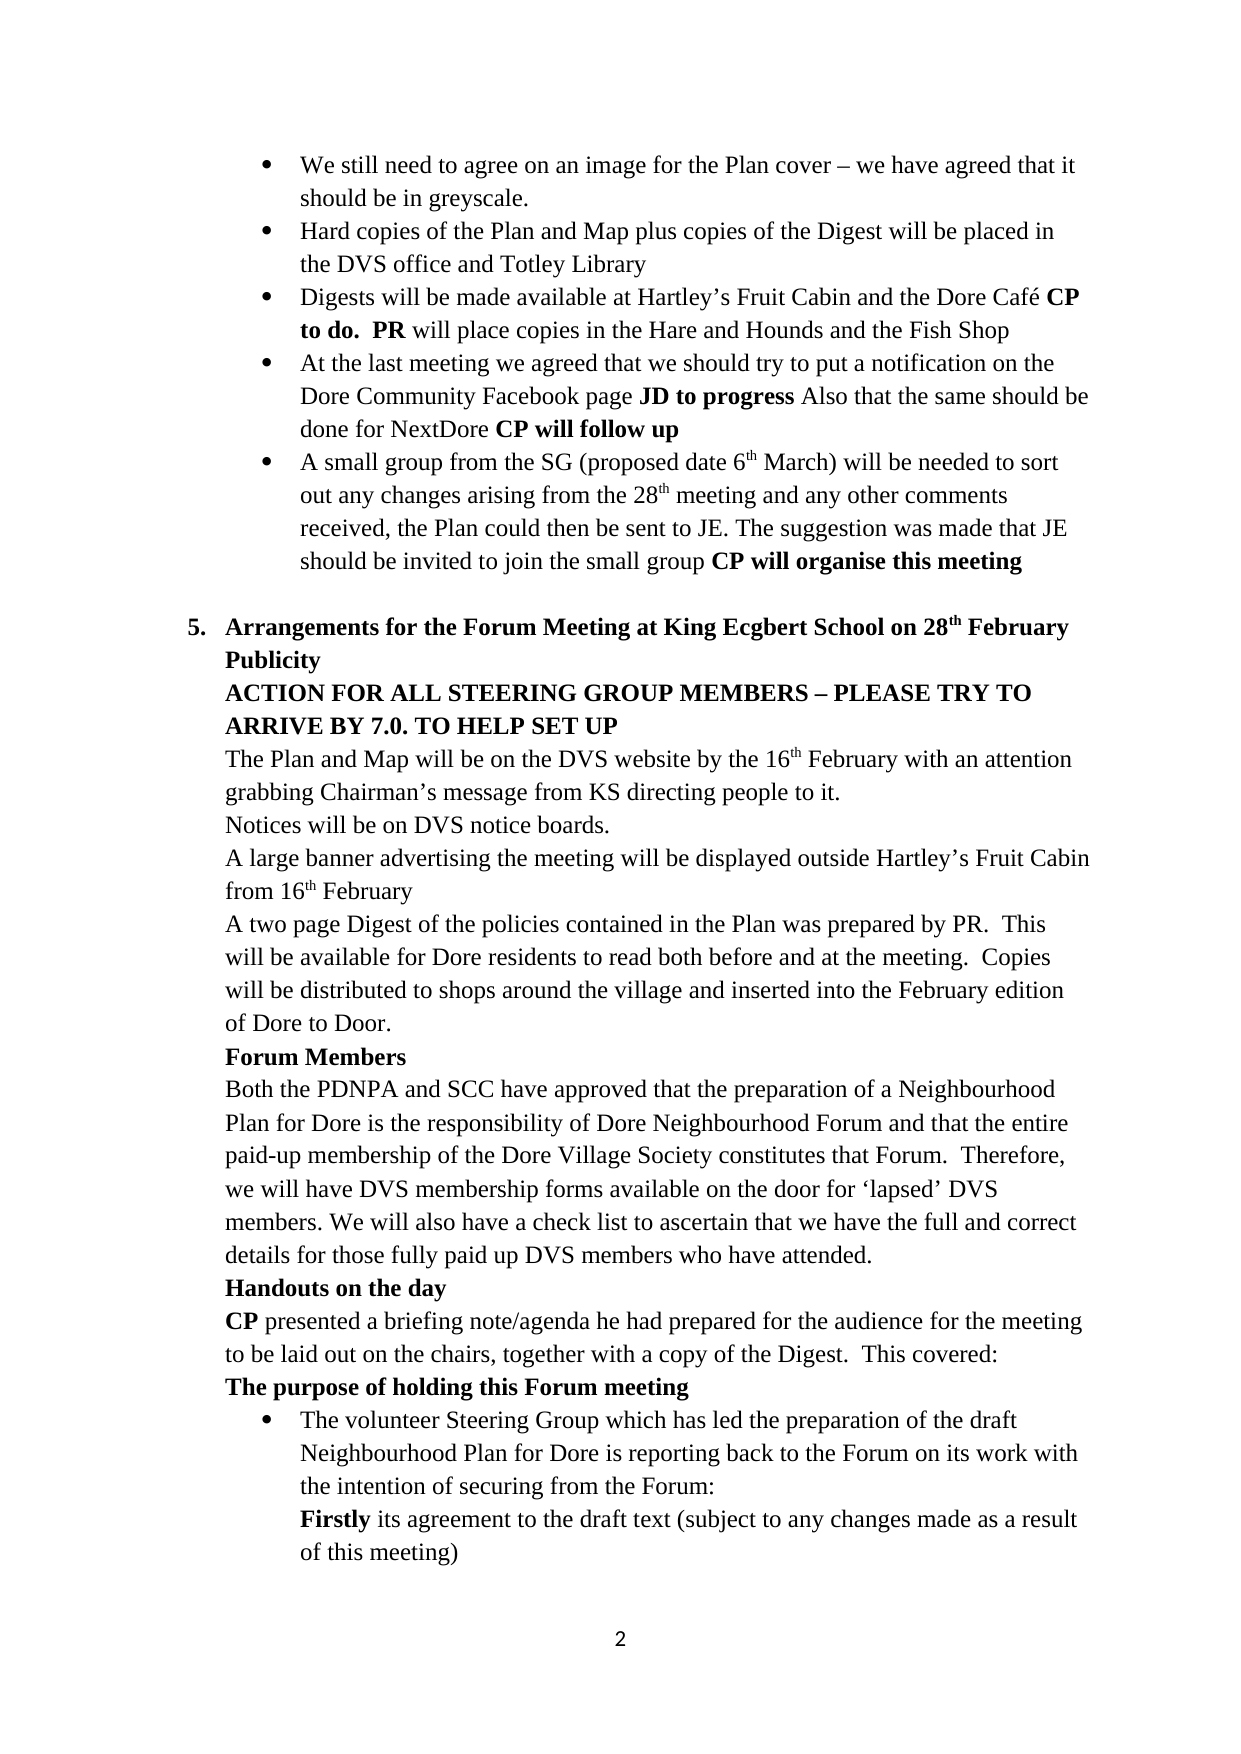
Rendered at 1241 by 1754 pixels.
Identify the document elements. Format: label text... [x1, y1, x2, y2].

list Forum Members [225, 1042, 1090, 1070]
list Arrangements for the Forum Meeting at King Ecgbert School on 28th February [187, 612, 1090, 641]
list Firstly its agreement to the draft text (subject to any changes made as a result of this meeting) [300, 1504, 1090, 1566]
list Notices will be on DVS notice boards. [225, 810, 1090, 839]
list The purpose of holding this Forum meeting [225, 1372, 1090, 1401]
list Publicity [225, 645, 1090, 674]
list ACTION FOR ALL STEERING GROUP MEMBERS – PLEASE TRY TO ARRIVE BY 7.0. TO HELP SET UP [225, 678, 1090, 740]
list We still need to agree on an image for the Plan cover – we have agreed that it should be in greyscale. [262, 150, 1090, 212]
list Handouts on the day [225, 1273, 1090, 1301]
list Hard copies of the Plan and Map plus copies of the Digest will be placed in the DVS office and Totley Library [262, 216, 1090, 278]
list Digests will be made available at Hartley’s Fruit Cabin and the Dore Café CP to do. PR will place copies in the Hare and Hounds and the Fish Shop [262, 282, 1090, 344]
list A large banner advertising the meeting will be displayed outside Hartley’s Fruit Cabin from 16th February [225, 843, 1090, 905]
list CP presented a briefing note/agenda he had prepared for the audience for the meeting to be laid out on the chairs, together with a copy of the Digest. This covered: [225, 1306, 1090, 1367]
list The volunteer Steering Group which has led the preparation of the draft Neighbourhood Plan for Dore is reporting back to the Forum on its work with the intention of securing from the Forum: [262, 1405, 1090, 1499]
list A two page Digest of the policies contained in the Plan was prepared by PR. This will be available for Dore residents to read both before and at the meeting. Copies will be distributed to shops around the village and inserted into the February edition of Dore to Door. [225, 909, 1090, 1037]
list Both the PDNPA and SCC have approved that the preparation of a Neighbourhood Plan for Dore is the responsibility of Dore Neighbourhood Forum and that the entire paid-up membership of the Dore Village Society constitutes that Forum. Therefore, we will have DVS membership forms available on the door for ‘lapsed’ DVS members. We will also have a check list to ascertain that we have the full and correct details for those fully paid up DVS members who have attended. [225, 1074, 1090, 1268]
list At the last meeting we agreed that we should try to put a notification on the Dore Community Facebook page JD to progress Also that the same should be done for NextDore CP will follow up [262, 348, 1090, 443]
list A small group from the SG (proposed date 6th March) will be needed to sort out any changes arising from the 28th meeting and any other comments received, the Plan could then be sent to JE. The suggestion was made that JE should be invited to join the small group CP will organise this meeting [262, 447, 1090, 575]
list The Plan and Map will be on the DVS website by the 16th February with an attention grabbing Chairman’s message from KS directing people to it. [225, 744, 1090, 806]
